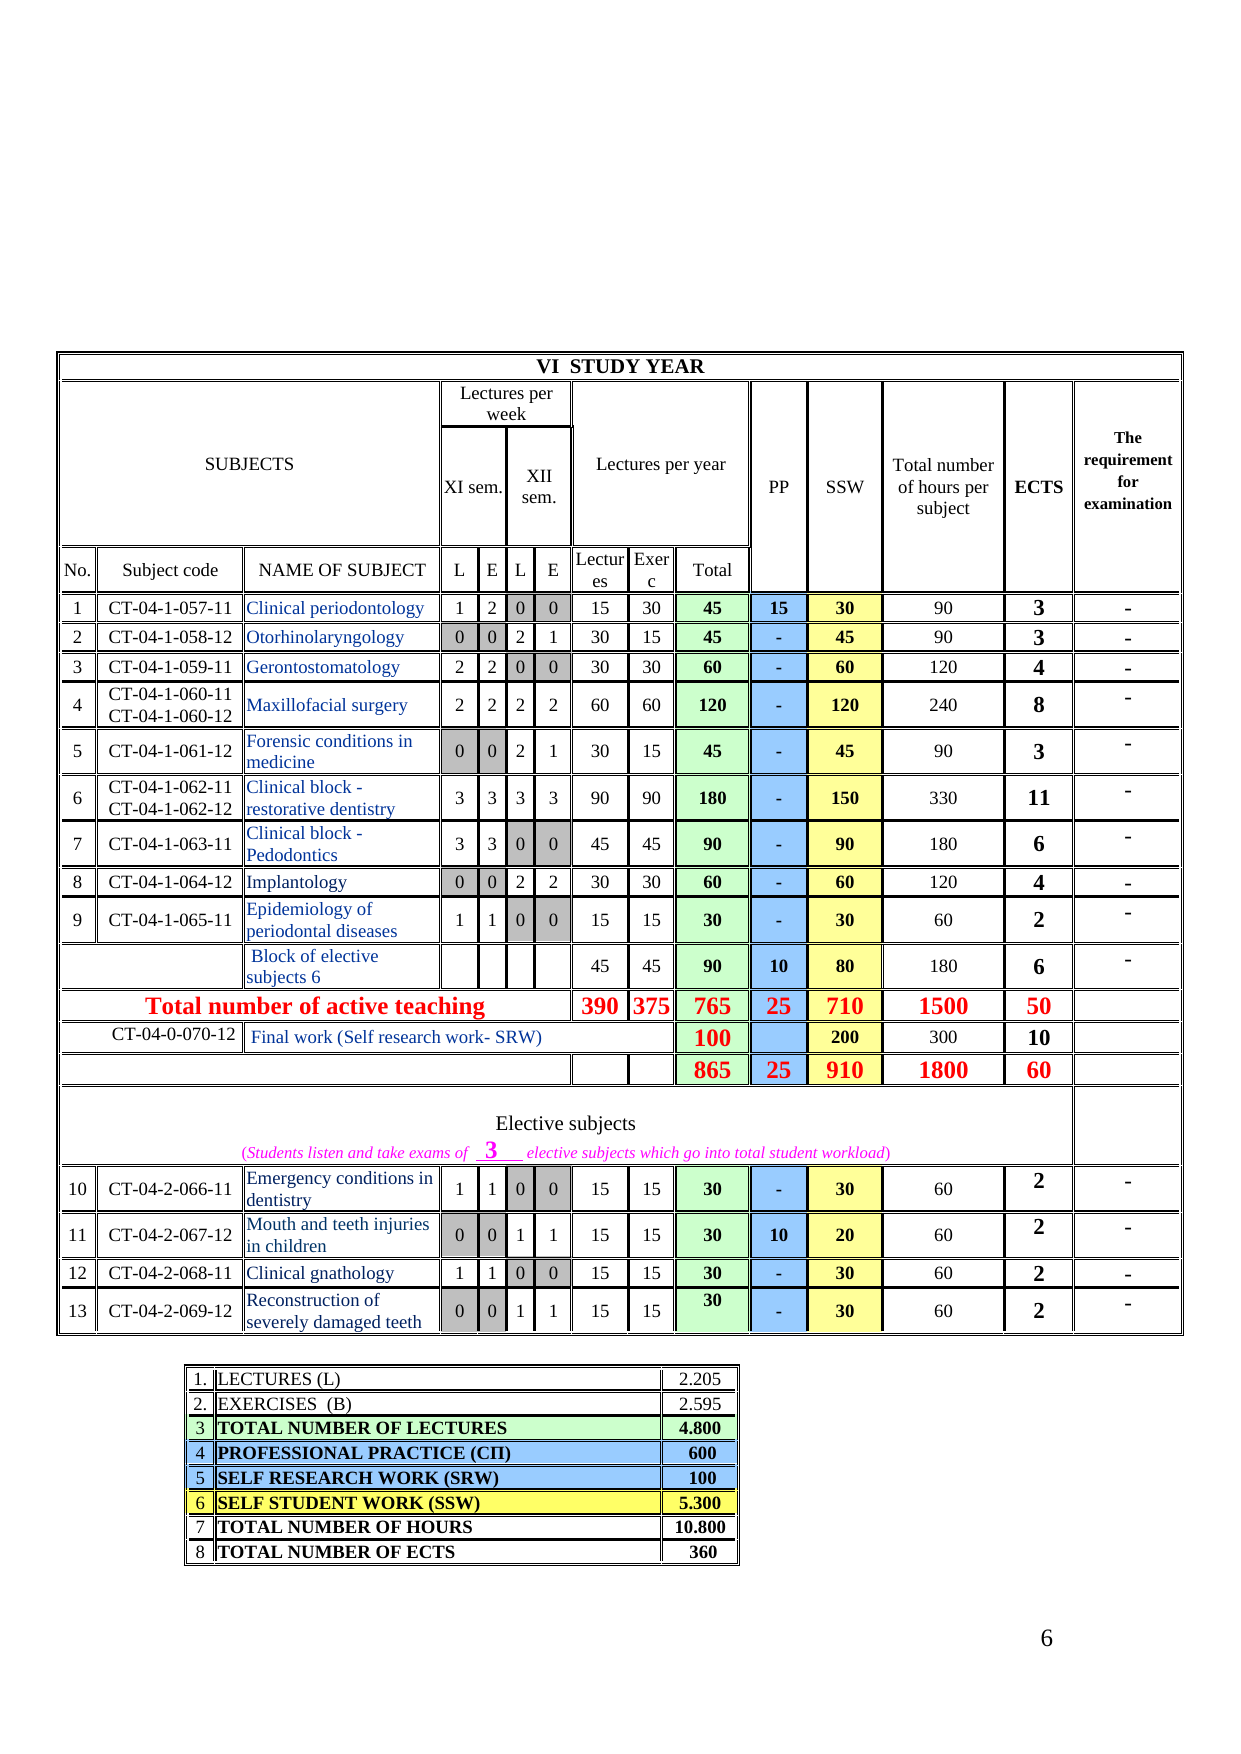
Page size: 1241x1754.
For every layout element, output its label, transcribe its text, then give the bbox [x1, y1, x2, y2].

table_cell 60 [677, 869, 748, 895]
table_cell СТ-04-1-058-12 [98, 624, 242, 650]
table_cell Lectures per week [442, 382, 570, 425]
table_cell 1 [506, 1289, 534, 1332]
table_cell 30 [677, 1260, 748, 1286]
table_cell 0 [536, 898, 570, 941]
table_cell 5.300 [663, 1488, 737, 1513]
table_cell 30 [809, 1167, 881, 1210]
table_cell 30 [807, 1289, 882, 1332]
table_cell 0 [508, 595, 533, 621]
table_cell 60 [884, 1260, 1003, 1286]
table_cell 30 [809, 595, 881, 621]
table_cell TOTAL NUMBER OF LECTURES [217, 1417, 660, 1439]
table_cell - [1075, 591, 1181, 621]
table_cell Lectures per year [573, 382, 748, 545]
table_cell 2 [508, 869, 533, 895]
table_cell 90 [884, 595, 1003, 621]
table_cell Clinical block - Pedodontics [245, 822, 439, 865]
table_cell [536, 945, 570, 988]
table_cell 0 [442, 730, 477, 773]
table_cell E [536, 548, 570, 591]
table_cell Maxillofacial surgery [245, 683, 439, 726]
table_cell 2 [508, 730, 533, 773]
table_cell 45 [809, 624, 881, 650]
table_cell 45 [573, 822, 627, 865]
table_cell 15 [573, 1260, 627, 1286]
table_cell 2 [58, 621, 97, 650]
table_cell 30 [675, 1286, 750, 1332]
table_cell 765 [677, 991, 748, 1020]
table_cell 30 [809, 1260, 881, 1286]
table_cell 0 [478, 1289, 506, 1332]
table_cell 30 [573, 654, 627, 680]
table_cell SELF STUDENT WORK (SSW) [217, 1492, 660, 1513]
table_cell 1 [480, 1167, 505, 1210]
table_cell 15 [630, 624, 673, 650]
table_cell 6 [58, 773, 97, 819]
table_cell СТ-04-1-064-12 [98, 869, 242, 895]
table_cell [630, 1055, 673, 1084]
table_cell 3 [480, 776, 505, 819]
table_cell 90 [630, 776, 673, 819]
table_cell 1 [442, 595, 477, 621]
table_cell Lectures [573, 548, 627, 591]
table_cell 0 [508, 822, 533, 865]
table_cell Epidemiology of periodontal diseases [245, 898, 439, 941]
table_cell 15 [630, 1214, 673, 1256]
table_cell 1 [480, 1260, 505, 1286]
table_cell [1074, 1020, 1182, 1052]
table_cell 50 [1006, 991, 1072, 1020]
table_cell 60 [882, 1289, 1004, 1332]
table_cell 2 [508, 624, 533, 650]
table_cell 1 [536, 624, 570, 650]
table_cell 3 [1006, 595, 1072, 621]
table_cell 0 [508, 1167, 533, 1210]
table_cell ECTS [1006, 382, 1072, 591]
table_cell 2 [536, 683, 570, 726]
table_cell - [1075, 726, 1181, 773]
table_cell - [752, 654, 806, 680]
table_cell 0 [536, 1260, 570, 1286]
table_cell 8 [60, 865, 95, 895]
table_cell L [442, 548, 477, 591]
table_cell 5 [187, 1464, 213, 1488]
table_cell - [1075, 895, 1181, 941]
table_cell 375 [630, 991, 673, 1020]
table_cell 6 [1006, 945, 1072, 988]
table_cell 80 [809, 945, 881, 988]
table_cell 60 [884, 898, 1003, 941]
table_cell 25 [752, 991, 806, 1020]
table_cell 180 [884, 945, 1003, 988]
table_cell 60 [884, 1214, 1003, 1256]
table_cell 6 [187, 1488, 213, 1513]
table_cell 90 [677, 822, 748, 865]
table_cell 30 [630, 869, 673, 895]
table_cell - [752, 898, 806, 941]
table_cell - [1074, 621, 1182, 650]
table_cell 15 [573, 595, 627, 621]
table_cell [1075, 379, 1181, 425]
table_cell 4.800 [663, 1414, 737, 1439]
table_cell 15 [630, 1260, 673, 1286]
table_cell Emergency conditions in dentistry [245, 1167, 439, 1210]
table_cell 60 [1006, 1055, 1072, 1084]
table_cell 2.595 [663, 1389, 737, 1414]
table_cell 0 [442, 1214, 477, 1256]
table_cell - [1074, 773, 1182, 819]
table_cell 0 [480, 869, 505, 895]
table_cell 7 [187, 1513, 213, 1538]
table_cell 1 [480, 898, 505, 941]
table_cell 30 [677, 898, 748, 941]
table_cell 15 [752, 595, 806, 621]
table_cell 120 [677, 683, 748, 726]
table_cell Total number of hours per subject [884, 382, 1003, 591]
table_cell - [752, 683, 806, 726]
table_cell 2 [480, 654, 505, 680]
table_cell 1 [536, 1214, 570, 1256]
table_cell 2 [1004, 1289, 1073, 1332]
table_cell 2 [480, 595, 505, 621]
table_cell Reconstruction of severely damaged teeth [244, 1289, 441, 1332]
table_cell 15 [573, 898, 627, 941]
table_cell 60 [884, 1167, 1003, 1210]
table_cell [442, 945, 477, 988]
table_cell 4 [60, 680, 95, 726]
table_header 2.205 [662, 1368, 737, 1389]
table_cell Clinical periodontology [245, 595, 439, 621]
table_cell 5 [60, 726, 95, 773]
table_cell 865 [677, 1055, 748, 1084]
table_cell 0 [480, 1214, 505, 1256]
table_cell СТ-04-0-070-12 [58, 1020, 244, 1052]
table_cell Implantology [245, 869, 439, 895]
table_cell - [752, 869, 806, 895]
table_cell 30 [573, 869, 627, 895]
table_cell XII sem. [508, 428, 570, 545]
table_cell PROFESSIONAL PRACTICE (СП) [217, 1442, 660, 1463]
table_cell 120 [884, 654, 1003, 680]
table_cell XI sem. [442, 428, 505, 545]
table_cell Subject code [98, 548, 242, 591]
table_cell No. [58, 545, 97, 591]
table_cell 3 [60, 650, 95, 680]
table_cell СТ-04-1-061-12 [98, 730, 242, 773]
table_cell СТ-04-2-069-12 [97, 1289, 244, 1332]
table_cell 3 [442, 776, 477, 819]
table_cell [752, 1023, 806, 1052]
table_cell EXERCISES (В) [217, 1393, 660, 1414]
table_header LECTURES (L) [215, 1368, 662, 1389]
table_cell 45 [630, 822, 673, 865]
table_cell 3 [508, 776, 533, 819]
table_cell 60 [630, 683, 673, 726]
table_cell - [1074, 1164, 1182, 1210]
table_cell SSW [809, 382, 881, 591]
table_cell 600 [662, 1439, 738, 1463]
table_cell 4 [1006, 654, 1072, 680]
table_cell 0 [480, 730, 505, 773]
table_cell 10 [752, 1214, 806, 1256]
table_cell SUBJECTS [60, 379, 439, 545]
table_cell [1074, 1084, 1182, 1164]
table_cell 10 [752, 945, 806, 988]
table_cell Total [677, 548, 748, 591]
table_cell 0 [508, 898, 533, 941]
table_cell 45 [630, 945, 673, 988]
table_cell 0 [536, 1167, 570, 1210]
table_cell E [480, 548, 505, 591]
table_cell Block of elective subjects 6 [245, 945, 439, 988]
table_cell 3 [1006, 730, 1072, 773]
table_cell 8 [185, 1538, 215, 1563]
table_cell Final work (Self research work- SRW) [245, 1023, 673, 1052]
table_cell 2 [442, 683, 477, 726]
table_cell TOTAL NUMBER OF ECTS [215, 1541, 662, 1563]
table_cell - [1075, 941, 1181, 988]
table_cell 2 [1006, 1167, 1072, 1210]
table_cell 60 [573, 683, 627, 726]
table_cell 15 [572, 1289, 628, 1332]
table_cell 2 [508, 683, 533, 726]
table_cell 90 [809, 822, 881, 865]
table_cell 3 [536, 776, 570, 819]
table_cell 15 [630, 1167, 673, 1210]
table_cell 4 [1006, 869, 1072, 895]
table_cell 1 [508, 1214, 533, 1256]
table_cell 2. [187, 1389, 213, 1414]
table_cell 12 [60, 1256, 95, 1286]
table_cell - [752, 1167, 806, 1210]
table_cell 1 [534, 1289, 572, 1332]
table_cell - [1075, 1210, 1181, 1256]
table_cell 30 [809, 898, 881, 941]
table_cell СТ-04-2-068-11 [98, 1260, 242, 1286]
table_cell 10.800 [663, 1513, 737, 1538]
table_cell 90 [884, 730, 1003, 773]
table_cell - [752, 730, 806, 773]
table_cell 0 [508, 654, 533, 680]
table_cell 6 [1006, 822, 1072, 865]
table_cell L [508, 548, 533, 591]
table_cell 390 [573, 991, 627, 1020]
table_cell Forensic conditions in medicine [245, 730, 439, 773]
table_cell 0 [441, 1289, 478, 1332]
table_cell 15 [573, 1167, 627, 1210]
table_cell СТ-04-1-059-11 [98, 654, 242, 680]
table_cell - [1075, 865, 1181, 895]
table_cell [60, 941, 242, 988]
table_cell СТ-04-1-060-11 СТ-04-1-060-12 [98, 683, 242, 726]
table_cell 9 [60, 895, 95, 941]
table_cell 3 [480, 822, 505, 865]
table_cell 15 [630, 898, 673, 941]
table_cell SELF RESEARCH WORK (SRW) [217, 1467, 660, 1488]
table_cell 330 [884, 776, 1003, 819]
table_cell 90 [884, 624, 1003, 650]
table_cell 180 [884, 822, 1003, 865]
table_cell 1500 [884, 991, 1003, 1020]
table_cell 25 [752, 1055, 806, 1084]
table_cell [480, 945, 505, 988]
table_cell СТ-04-2-066-11 [98, 1167, 242, 1210]
table_cell СТ-04-1-063-11 [98, 822, 242, 865]
table_cell 4 [185, 1439, 215, 1463]
table_cell 11 [60, 1210, 95, 1256]
table_cell 60 [809, 869, 881, 895]
table_cell 1 [442, 898, 477, 941]
table_cell 45 [677, 730, 748, 773]
table_cell NAME OF SUBJECT [245, 548, 439, 591]
table_cell [1074, 1052, 1182, 1084]
table_cell 1 [60, 591, 95, 621]
table_cell 90 [677, 945, 748, 988]
table_cell 15 [630, 730, 673, 773]
table_cell 45 [809, 730, 881, 773]
table_cell 15 [573, 1214, 627, 1256]
table_cell 1 [442, 1260, 477, 1286]
table_cell 0 [536, 822, 570, 865]
table_cell Exerc [630, 548, 673, 591]
table_cell 180 [677, 776, 748, 819]
table_cell - [750, 1289, 807, 1332]
table_header 1. [187, 1366, 215, 1389]
table_cell [508, 945, 533, 988]
table_cell - [1075, 650, 1181, 680]
table_cell 120 [884, 869, 1003, 895]
table_cell 2 [1006, 898, 1072, 941]
table_cell - [752, 776, 806, 819]
table_cell - [752, 822, 806, 865]
table_cell 710 [809, 991, 881, 1020]
table_cell 360 [662, 1538, 738, 1563]
table_cell - [1075, 819, 1181, 865]
table_cell [573, 1055, 627, 1084]
table_cell 0 [508, 1260, 533, 1286]
table_cell 910 [809, 1055, 881, 1084]
table_cell 7 [60, 819, 95, 865]
table_cell 120 [809, 683, 881, 726]
table_cell 100 [663, 1464, 737, 1488]
table_cell 3 [1006, 624, 1072, 650]
table_cell 30 [573, 730, 627, 773]
table_cell 30 [573, 624, 627, 650]
table_cell 0 [442, 869, 477, 895]
table_cell 45 [677, 624, 748, 650]
table_cell 1 [536, 730, 570, 773]
table_cell 2 [1006, 1214, 1072, 1256]
table_cell 30 [630, 595, 673, 621]
table_cell [1075, 545, 1181, 591]
table_cell 0 [442, 624, 477, 650]
table_cell 1 [442, 1167, 477, 1210]
table_cell 90 [573, 776, 627, 819]
table_cell [1074, 988, 1182, 1020]
table_cell 60 [677, 654, 748, 680]
table_cell - [752, 1260, 806, 1286]
table_cell 10 [58, 1164, 97, 1210]
table_cell The requirement for examination [1075, 425, 1181, 545]
table_cell 20 [809, 1214, 881, 1256]
table_cell 300 [884, 1023, 1003, 1052]
table_cell 240 [884, 683, 1003, 726]
table_cell 10 [1006, 1023, 1072, 1052]
table_cell 45 [573, 945, 627, 988]
table_cell 3 [442, 822, 477, 865]
table_cell Elective subjects (Students listen and take exams of 3 elective subjects which go into total student workload) [58, 1084, 1073, 1164]
table_cell 11 [1006, 776, 1072, 819]
table_cell 13 [60, 1286, 97, 1332]
table_cell 100 [677, 1023, 748, 1052]
table_cell - [1074, 1286, 1181, 1332]
table_cell Gerontostomatology [245, 654, 439, 680]
table_cell 30 [677, 1167, 748, 1210]
table_cell - [1075, 1256, 1181, 1286]
table_cell 2 [1006, 1260, 1072, 1286]
table_cell 0 [480, 624, 505, 650]
table_header VI STUDY YEAR [60, 355, 1181, 378]
table_cell 200 [809, 1023, 881, 1052]
table_cell 30 [630, 654, 673, 680]
table_cell 60 [809, 654, 881, 680]
table_cell 2 [442, 654, 477, 680]
table_cell Clinical block - restorative dentistry [245, 776, 439, 819]
table_cell СТ-04-2-067-12 [98, 1214, 242, 1256]
table_cell 3 [187, 1414, 213, 1439]
table_cell 1800 [884, 1055, 1003, 1084]
table_cell 8 [1006, 683, 1072, 726]
table_cell СТ-04-1-065-11 [98, 898, 242, 941]
table_cell 0 [536, 654, 570, 680]
table_cell - [752, 624, 806, 650]
table_cell Otorhinolaryngology [245, 624, 439, 650]
table_cell 0 [536, 595, 570, 621]
table_cell Clinical gnathology [245, 1260, 439, 1286]
table_cell Mouth and teeth injuries in children [245, 1214, 439, 1256]
table_cell 2 [480, 683, 505, 726]
table_cell 45 [677, 595, 748, 621]
table_cell 150 [809, 776, 881, 819]
table_cell TOTAL NUMBER OF HOURS [217, 1517, 660, 1538]
table_cell СТ-04-1-057-11 [98, 595, 242, 621]
table_cell СТ-04-1-062-11 СТ-04-1-062-12 [98, 776, 242, 819]
table_cell 15 [628, 1286, 675, 1332]
table_cell - [1075, 680, 1181, 726]
table_cell [58, 1052, 572, 1084]
table_cell PP [752, 382, 806, 591]
table_cell Total number of active teaching [58, 988, 572, 1020]
table_cell 30 [677, 1214, 748, 1256]
table_cell 2 [536, 869, 570, 895]
